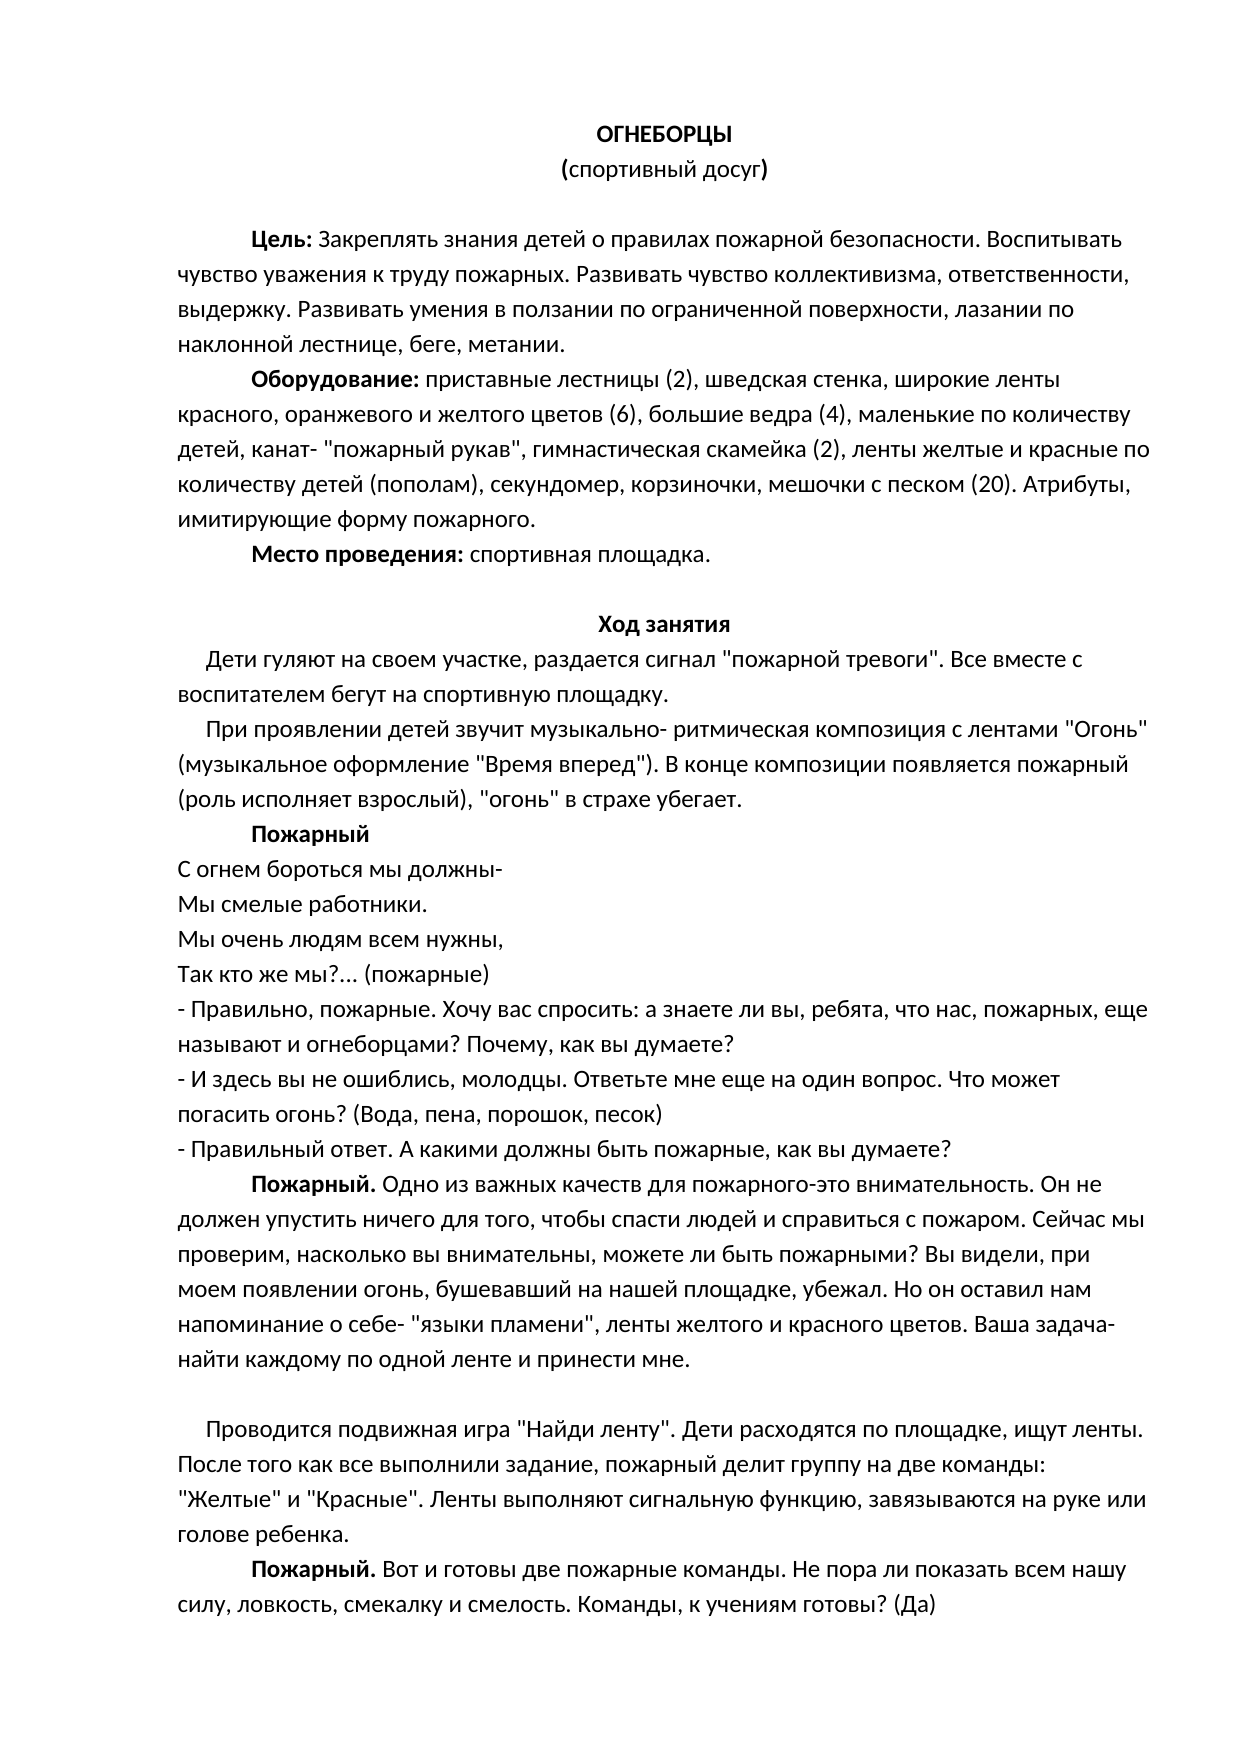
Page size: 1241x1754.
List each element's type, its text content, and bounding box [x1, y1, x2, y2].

text ОГНЕБОРЦЫ [177, 118, 1152, 149]
text Дети гуляют на своем участке, раздается сигнал "пожарной тревоги". Все вместе с воспитателем бегут на спортивную площадку. [177, 643, 1152, 709]
text Мы смелые работники. [177, 888, 1152, 919]
text Так кто же мы?... (пожарные) [177, 958, 1152, 989]
text Пожарный [177, 818, 1152, 849]
text - Правильно, пожарные. Хочу вас спросить: а знаете ли вы, ребята, что нас, пожарных, еще называют и огнеборцами? Почему, как вы думаете? [177, 993, 1152, 1059]
text При проявлении детей звучит музыкально- ритмическая композиция с лентами "Огонь" (музыкальное оформление "Время вперед"). В конце композиции появляется пожарный (роль исполняет взрослый), "огонь" в страхе убегает. [177, 713, 1152, 814]
text Ход занятия [177, 608, 1152, 639]
text С огнем бороться мы должны- [177, 853, 1152, 884]
text Цель: Закреплять знания детей о правилах пожарной безопасности. Воспитывать чувство уважения к труду пожарных. Развивать чувство коллективизма, ответственности, выдержку. Развивать умения в ползании по ограниченной поверхности, лазании по наклонной лестнице, беге, метании. [177, 223, 1152, 359]
text Проводится подвижная игра "Найди ленту". Дети расходятся по площадке, ищут ленты. После того как все выполнили задание, пожарный делит группу на две команды: "Желтые" и "Красные". Ленты выполняют сигнальную функцию, завязываются на руке или голове ребенка. [177, 1413, 1152, 1549]
text - И здесь вы не ошиблись, молодцы. Ответьте мне еще на один вопрос. Что может погасить огонь? (Вода, пена, порошок, песок) [177, 1063, 1152, 1129]
text Место проведения: спортивная площадка. [177, 538, 1152, 569]
text Оборудование: приставные лестницы (2), шведская стенка, широкие ленты красного, оранжевого и желтого цветов (6), большие ведра (4), маленькие по количеству детей, канат- "пожарный рукав", гимнастическая скамейка (2), ленты желтые и красные по количеству детей (пополам), секундомер, корзиночки, мешочки с песком (20). Атрибуты, имитирующие форму пожарного. [177, 363, 1152, 534]
text Пожарный. Вот и готовы две пожарные команды. Не пора ли показать всем нашу силу, ловкость, смекалку и смелость. Команды, к учениям готовы? (Да) [177, 1553, 1152, 1619]
text - Правильный ответ. А какими должны быть пожарные, как вы думаете? [177, 1133, 1152, 1164]
text Пожарный. Одно из важных качеств для пожарного-это внимательность. Он не должен упустить ничего для того, чтобы спасти людей и справиться с пожаром. Сейчас мы проверим, насколько вы внимательны, можете ли быть пожарными? Вы видели, при моем появлении огонь, бушевавший на нашей площадке, убежал. Но он оставил нам напоминание о себе- "языки пламени", ленты желтого и красного цветов. Ваша задача- найти каждому по одной ленте и принести мне. [177, 1168, 1152, 1374]
text (спортивный досуг) [177, 153, 1152, 184]
text Мы очень людям всем нужны, [177, 923, 1152, 954]
